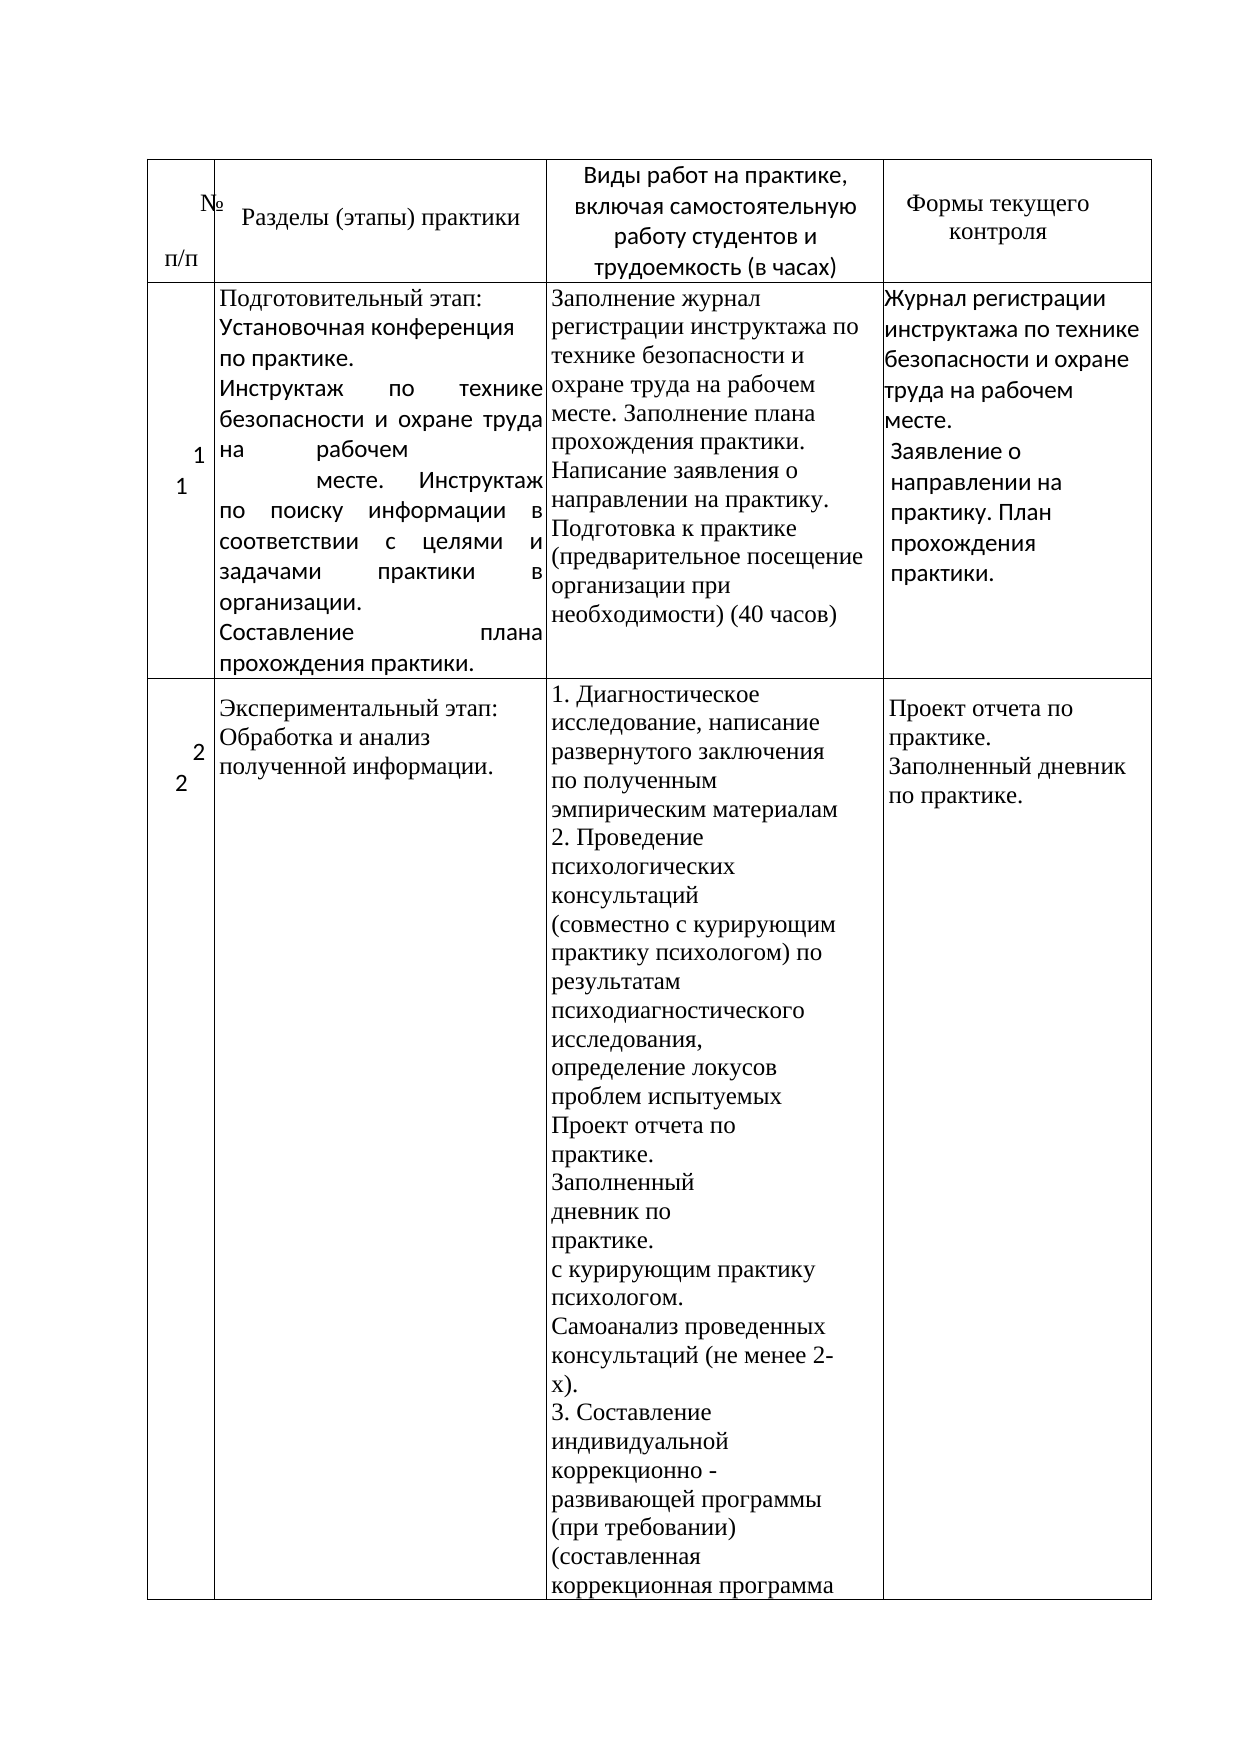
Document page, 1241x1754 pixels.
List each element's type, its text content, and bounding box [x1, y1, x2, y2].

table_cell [215, 679, 546, 1599]
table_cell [884, 679, 1151, 1599]
table_header Разделы (этапы) практики [215, 160, 546, 282]
table_cell Заполнение журнал регистрации инструктажа по технике безопасности и охране труда на рабочем месте. Заполнение плана прохождения практики. Написание заявления о направлении на практику. Подготовка к практике (предварительное посещение организации при необходимости) (40 часов) [547, 283, 883, 678]
table_cell Подготовительный этап: Установочная конференция по практике. Инструктаж по технике безопасности и охране труда на рабочем месте. Инструктаж по поиску информации в соответствии с целями и задачами практики в организации. Составление плана прохождения практики. [215, 283, 546, 678]
table_header Формы текущего контроля [884, 160, 1151, 282]
table_header Виды работ на практике, включая самостоятельную работу студентов и трудоемкость (в часах) [547, 160, 883, 282]
table_cell 22 [148, 679, 214, 1599]
table_cell 11 [148, 283, 214, 678]
table_cell Журнал регистрации инструктажа по технике безопасности и охране труда на рабочем месте. Заявление о направлении на практику. План прохождения практики. [884, 283, 1151, 678]
table_header № п/п [148, 160, 214, 282]
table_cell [547, 679, 883, 1599]
